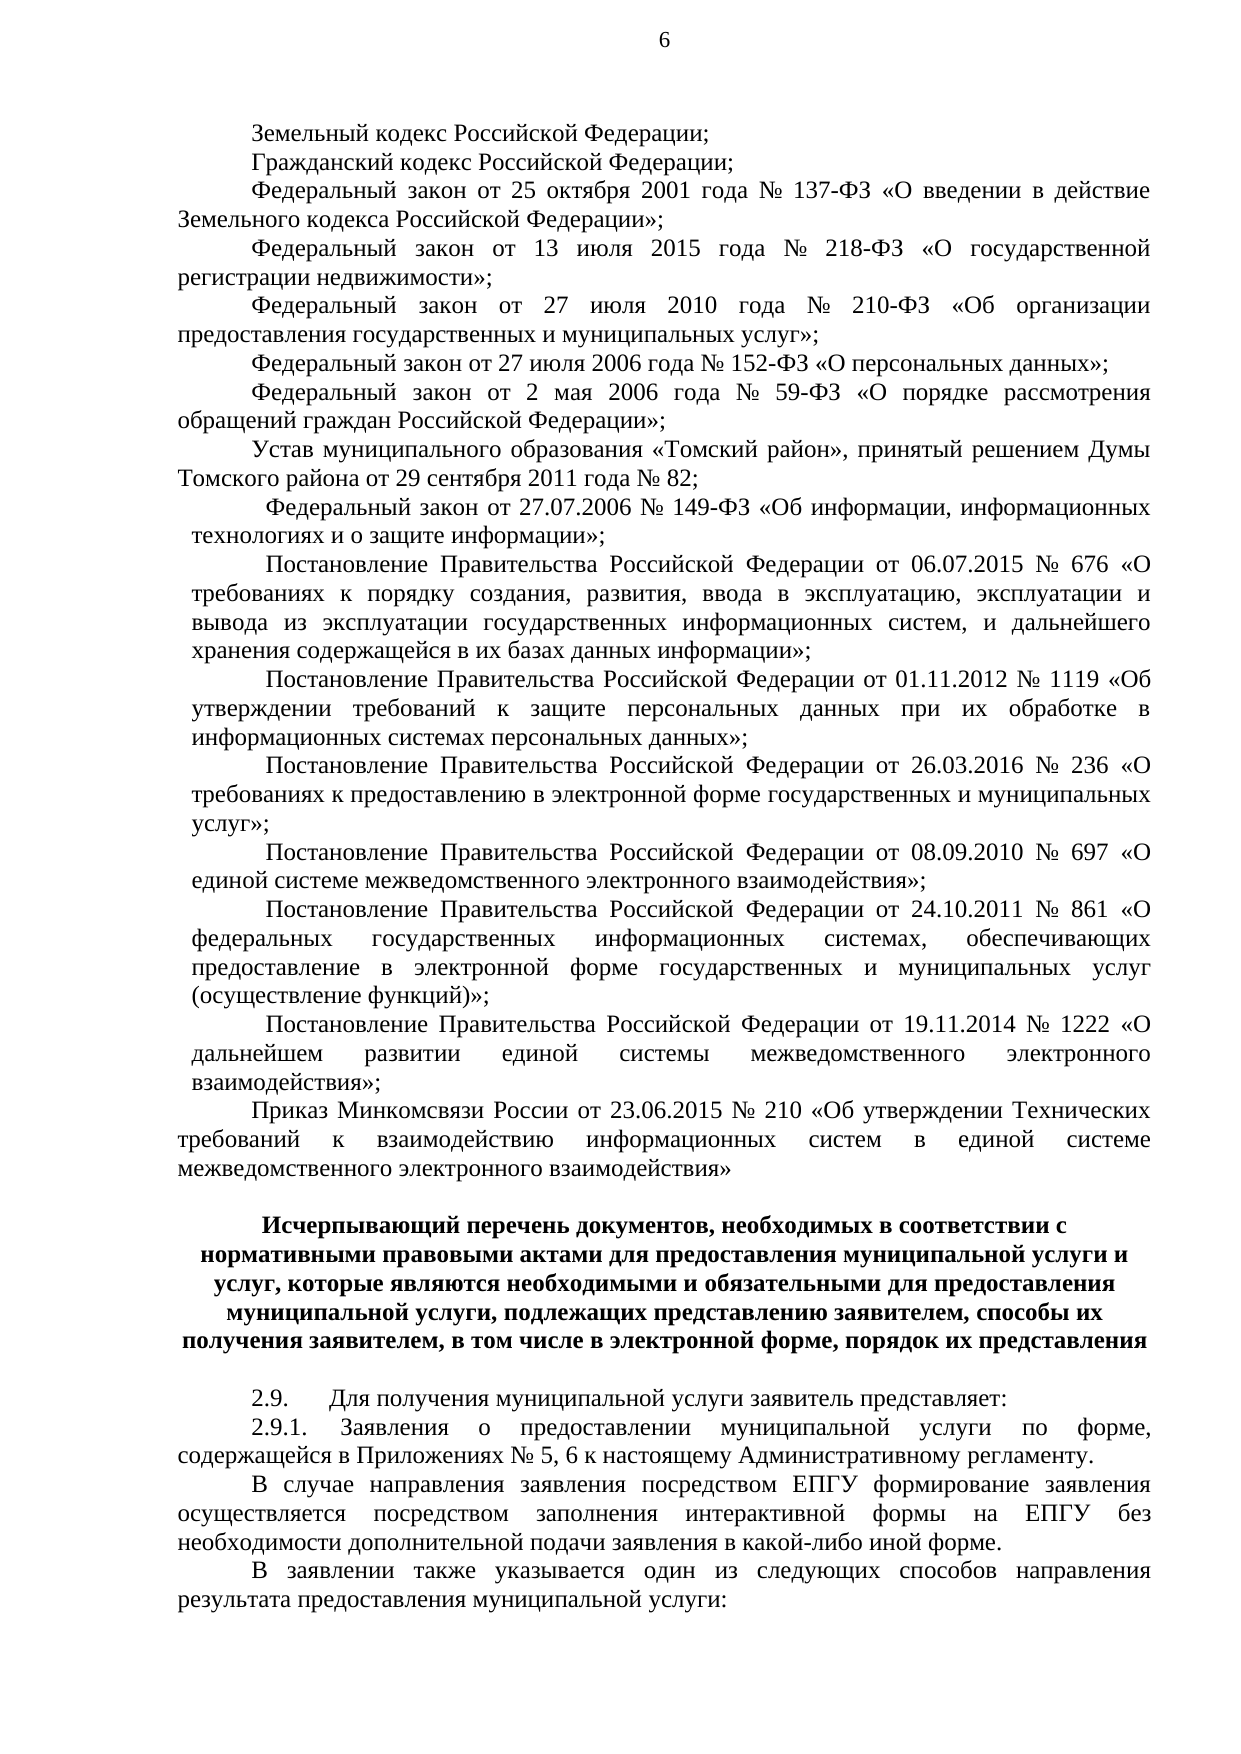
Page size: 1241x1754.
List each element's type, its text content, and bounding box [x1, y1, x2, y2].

text Земельный кодекс Российской Федерации; [177, 118, 1151, 147]
text Федеральный закон от 25 октября 2001 года № 137-ФЗ «О введении в действие Земельного кодекса Российской Федерации»; [177, 176, 1151, 233]
text Федеральный закон от 2 мая 2006 года № 59-ФЗ «О порядке рассмотрения обращений граждан Российской Федерации»; [177, 377, 1151, 434]
list Постановление Правительства Российской Федерации от 08.09.2010 № 697 «О единой системе межведомственного электронного взаимодействия»; [191, 837, 1152, 894]
text В случае направления заявления посредством ЕПГУ формирование заявления осуществляется посредством заполнения интерактивной формы на ЕПГУ без необходимости дополнительной подачи заявления в какой-либо иной форме. [177, 1469, 1152, 1556]
list Приказ Минкомсвязи России от 23.06.2015 № 210 «Об утверждении Технических требований к взаимодействию информационных систем в единой системе межведомственного электронного взаимодействия» [177, 1096, 1152, 1182]
text В заявлении также указывается один из следующих способов направления результата предоставления муниципальной услуги: [177, 1556, 1152, 1613]
list Постановление Правительства Российской Федерации от 06.07.2015 № 676 «О требованиях к порядку создания, развития, ввода в эксплуатацию, эксплуатации и вывода из эксплуатации государственных информационных систем, и дальнейшего хранения содержащейся в их базах данных информации»; [191, 549, 1152, 664]
text Федеральный закон от 27 июля 2010 года № 210-ФЗ «Об организации предоставления государственных и муниципальных услуг»; [177, 291, 1151, 348]
text Федеральный закон от 13 июля 2015 года № 218-ФЗ «О государственной регистрации недвижимости»; [177, 233, 1151, 291]
text Устав муниципального образования «Томский район», принятый решением Думы Томского района от 29 сентября 2011 года № 82; [177, 434, 1151, 492]
list Для получения муниципальной услуги заявитель представляет: [177, 1383, 1152, 1412]
list Заявления о предоставлении муниципальной услуги по форме, содержащейся в Приложениях № 5, 6 к настоящему Административному регламенту. [177, 1412, 1152, 1469]
list Постановление Правительства Российской Федерации от 19.11.2014 № 1222 «О дальнейшем развитии единой системы межведомственного электронного взаимодействия»; [191, 1009, 1152, 1096]
text Федеральный закон от 27 июля 2006 года № 152-ФЗ «О персональных данных»; [177, 348, 1151, 377]
list Федеральный закон от 27.07.2006 № 149-ФЗ «Об информации, информационных технологиях и о защите информации»; [191, 492, 1152, 549]
subtitle Исчерпывающий перечень документов, необходимых в соответствии с нормативными правовыми актами для предоставления муниципальной услуги и услуг, которые являются необходимыми и обязательными для предоставления муниципальной услуги, подлежащих представлению заявителем, способы их получения заявителем, в том числе в электронной форме, порядок их представления [177, 1211, 1152, 1354]
list Постановление Правительства Российской Федерации от 01.11.2012 № 1119 «Об утверждении требований к защите персональных данных при их обработке в информационных системах персональных данных»; [191, 664, 1152, 751]
list Постановление Правительства Российской Федерации от 26.03.2016 № 236 «О требованиях к предоставлению в электронной форме государственных и муниципальных услуг»; [191, 751, 1152, 837]
text Гражданский кодекс Российской Федерации; [177, 147, 1151, 176]
list Постановление Правительства Российской Федерации от 24.10.2011 № 861 «О федеральных государственных информационных системах, обеспечивающих предоставление в электронной форме государственных и муниципальных услуг (осуществление функций)»; [191, 894, 1152, 1009]
